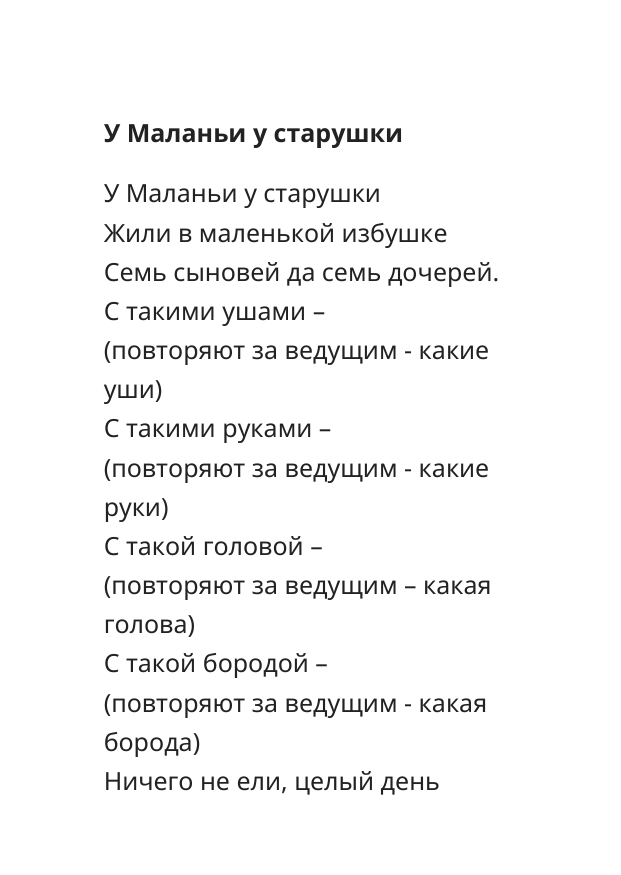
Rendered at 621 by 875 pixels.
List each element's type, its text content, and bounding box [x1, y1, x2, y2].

text У Маланьи у старушки [103, 116, 531, 150]
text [103, 685, 531, 798]
text (повторяют за ведущим - какие уши) С такими руками – [103, 333, 531, 445]
text У Маланьи у старушки Жили в маленькой избушке Семь сыновей да семь дочерей. С такими ушами – [103, 176, 531, 328]
text (повторяют за ведущим – какая голова) С такой бородой – [103, 568, 531, 680]
text (повторяют за ведущим - какие руки) С такой головой – [103, 450, 531, 563]
